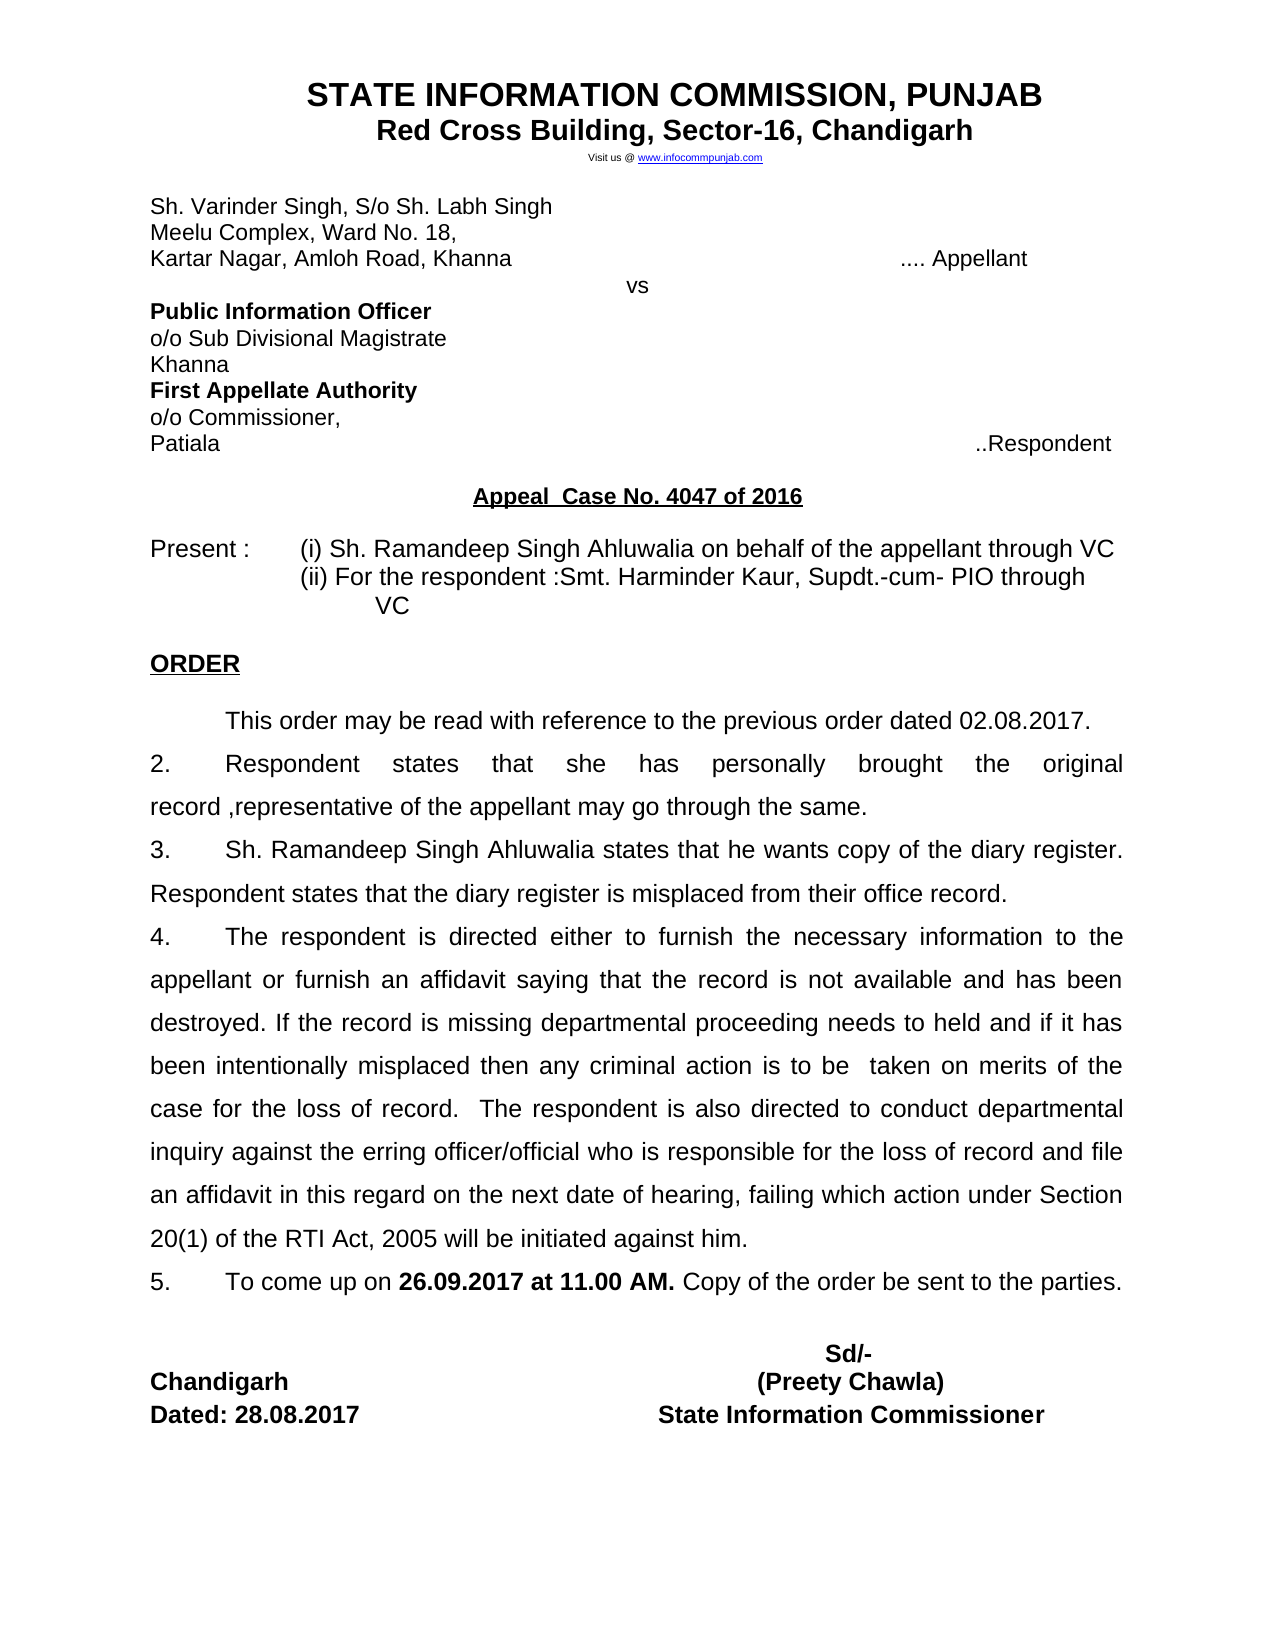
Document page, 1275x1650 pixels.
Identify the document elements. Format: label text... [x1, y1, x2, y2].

text (ii) For the respondent :Smt. Harminder Kaur, Supdt.-cum- PIO through VC [150, 562, 1125, 620]
text Appeal Case No. 4047 of 2016 [150, 483, 1125, 509]
text This order may be read with reference to the previous order dated 02.08.2017. [150, 706, 1125, 735]
text First Appellate Authority [150, 377, 1125, 403]
text Sd/- [750, 1339, 1125, 1367]
text Present : (i) Sh. Ramandeep Singh Ahluwalia on behalf of the appellant through VC [150, 534, 1125, 562]
text Chandigarh (Preety Chawla) [150, 1367, 1125, 1396]
text Sh. Varinder Singh, S/o Sh. Labh Singh [150, 193, 1125, 219]
text Kartar Nagar, Amloh Road, Khanna .... Appellant [150, 245, 1125, 272]
text Patiala ..Respondent [150, 430, 1125, 456]
text o/o Sub Divisional Magistrate [150, 324, 1125, 351]
text ORDER [150, 649, 1125, 677]
text Public Information Officer [150, 298, 1125, 324]
text STATE INFORMATION COMMISSION, PUNJAB [225, 75, 1125, 113]
text 5. To come up on 26.09.2017 at 11.00 AM. Copy of the order be sent to the parties. [150, 1267, 1125, 1296]
text Dated: 28.08.2017 State Information Commissioner [150, 1400, 1125, 1429]
text 3. Sh. Ramandeep Singh Ahluwalia states that he wants copy of the diary register. Respondent states that the diary register is misplaced from their office record. [150, 836, 1125, 907]
text Red Cross Building, Sector-16, Chandigarh [225, 113, 1125, 147]
text vs [150, 272, 1125, 298]
text o/o Commissioner, [150, 403, 1125, 430]
text Meelu Complex, Ward No. 18, [150, 219, 1125, 245]
text 4. The respondent is directed either to furnish the necessary information to the appellant or furnish an affidavit saying that the record is not available and has been destroyed. If the record is missing departmental proceeding needs to held and if it has been intentionally misplaced then any criminal action is to be taken on merits of the case for the loss of record. The respondent is also directed to conduct departmental inquiry against the erring officer/official who is responsible for the loss of record and file an affidavit in this regard on the next date of hearing, failing which action under Section 20(1) of the RTI Act, 2005 will be initiated against him. [150, 922, 1125, 1252]
text Khanna [150, 351, 1125, 377]
text 2. Respondent states that she has personally brought the original record ,representative of the appellant may go through the same. [150, 749, 1125, 821]
